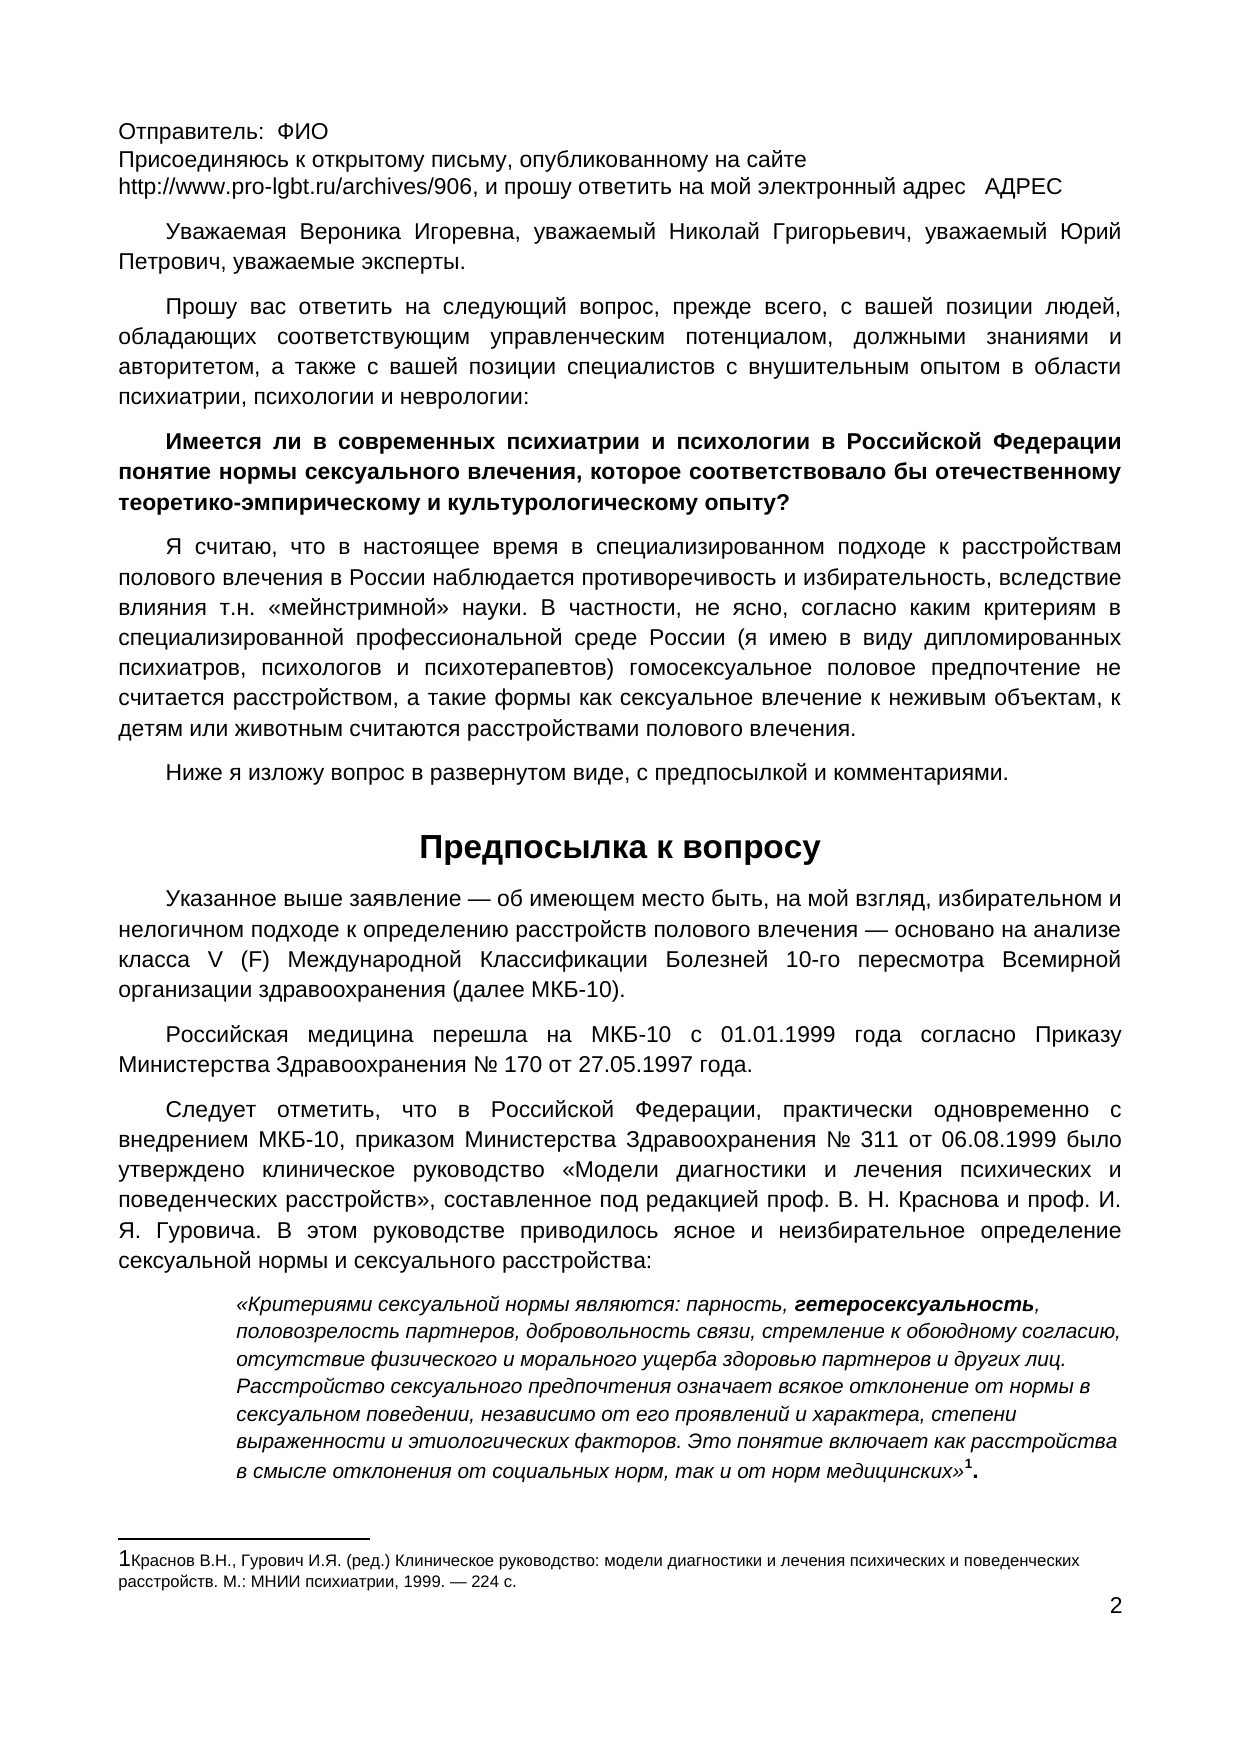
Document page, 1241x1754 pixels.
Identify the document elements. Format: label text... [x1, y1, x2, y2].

text Следует отметить, что в Российской Федерации, практически одновременно с внедрением МКБ-10, приказом Министерства Здравоохранения № 311 от 06.08.1999 было утверждено клиническое руководство «Модели диагностики и лечения психических и поведенческих расстройств», составленное под редакцией проф. В. Н. Краснова и проф. И. Я. Гуровича. В этом руководстве приводилось ясное и неизбирательное определение сексуальной нормы и сексуального расстройства: [118, 1096, 1122, 1273]
text Я считаю, что в настоящее время в специализированном подходе к расстройствам полового влечения в России наблюдается противоречивость и избирательность, вследствие влияния т.н. «мейнстримной» науки. В частности, не ясно, согласно каким критериям в специализированной профессиональной среде России (я имею в виду дипломированных психиатров, психологов и психотерапевтов) гомосексуальное половое предпочтение не считается расстройством, а такие формы как сексуальное влечение к неживым объектам, к детям или животным считаются расстройствами полового влечения. [118, 533, 1122, 741]
text Указанное выше заявление — об имеющем место быть, на мой взгляд, избирательном и нелогичном подходе к определению расстройств полового влечения — основано на анализе класса V (F) Международной Классификации Болезней 10-го пересмотра Всемирной организации здравоохранения (далее МКБ-10). [118, 885, 1122, 1002]
text Уважаемая Вероника Игоревна, уважаемый Николай Григорьевич, уважаемый Юрий Петрович, уважаемые эксперты. [118, 218, 1122, 274]
text Прошу вас ответить на следующий вопрос, прежде всего, с вашей позиции людей, обладающих соответствующим управленческим потенциалом, должными знаниями и авторитетом, а также с вашей позиции специалистов с внушительным опытом в области психиатрии, психологии и неврологии: [118, 293, 1122, 409]
text Ниже я изложу вопрос в развернутом виде, с предпосылкой и комментариями. [118, 759, 1122, 786]
text Отправитель: ФИО Присоединяюсь к открытому письму, опубликованному на сайте http://www.pro-lgbt.ru/archives/906, и прошу ответить на мой электронный адрес АДРЕС [118, 118, 1122, 200]
text «Критериями сексуальной нормы являются: парность, гетеросексуальность, половозрелость партнеров, добровольность связи, стремление к обоюдному согласию, отсутствие физического и морального ущерба здоровью партнеров и других лиц. Расстройство сексуального предпочтения означает всякое отклонение от нормы в сексуальном поведении, независимо от его проявлений и характера, степени выраженности и этиологических факторов. Это понятие включает как расстройства в смысле отклонения от социальных норм, так и от норм медицинских». [236, 1292, 1122, 1483]
subtitle Предпосылка к вопросу [118, 827, 1122, 866]
text Российская медицина перешла на МКБ-10 с 01.01.1999 года согласно Приказу Министерства Здравоохранения № 170 от 27.05.1997 года. [118, 1021, 1122, 1077]
text Имеется ли в современных психиатрии и психологии в Российской Федерации понятие нормы сексуального влечения, которое соответствовало бы отечественному теоретико-эмпирическому и культурологическому опыту? [118, 428, 1122, 515]
